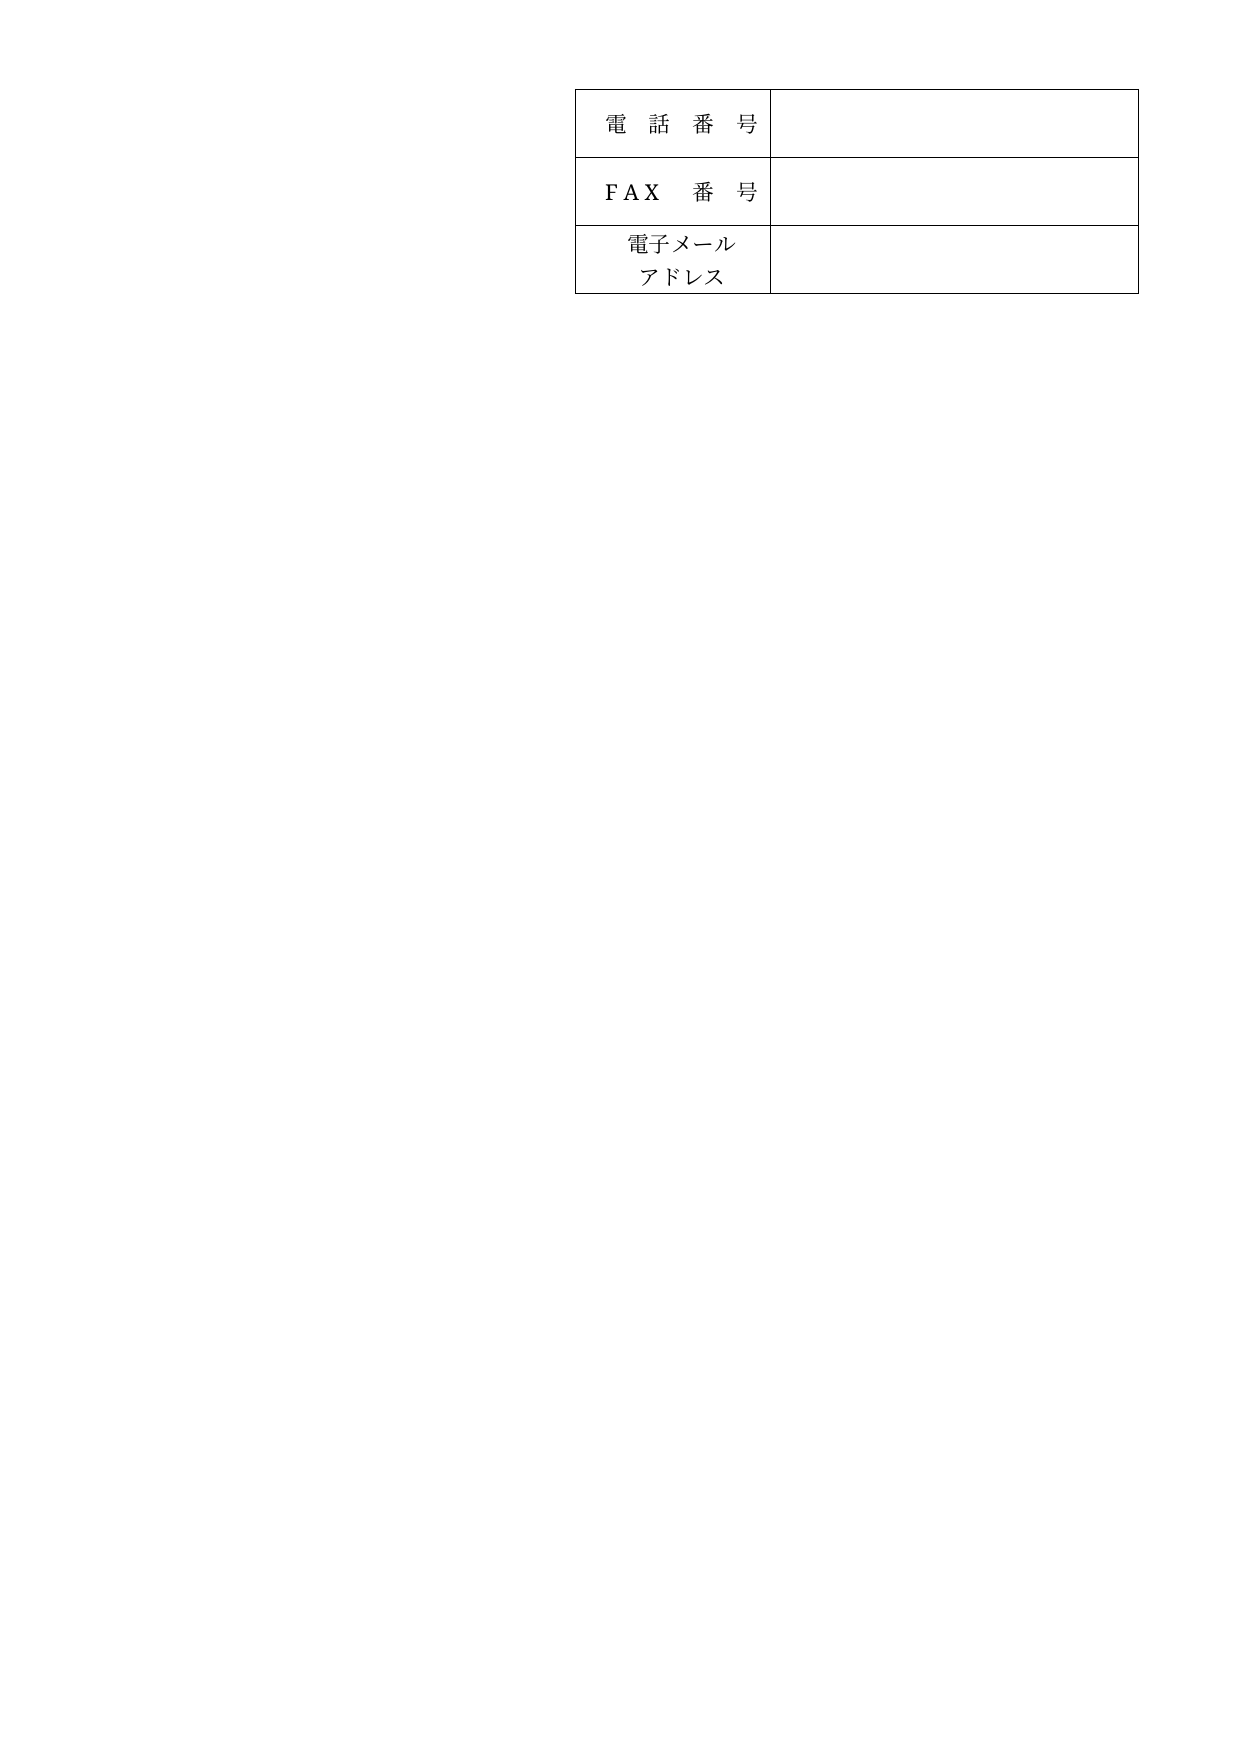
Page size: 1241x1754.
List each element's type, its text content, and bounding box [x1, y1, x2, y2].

table_cell [771, 158, 1138, 225]
table_cell [771, 90, 1138, 157]
table_cell 電子メール アドレス [576, 226, 770, 293]
table_cell [771, 226, 1138, 293]
table_cell F A X 番 号 [576, 158, 770, 225]
table_cell 電 話 番 号 [576, 90, 770, 157]
